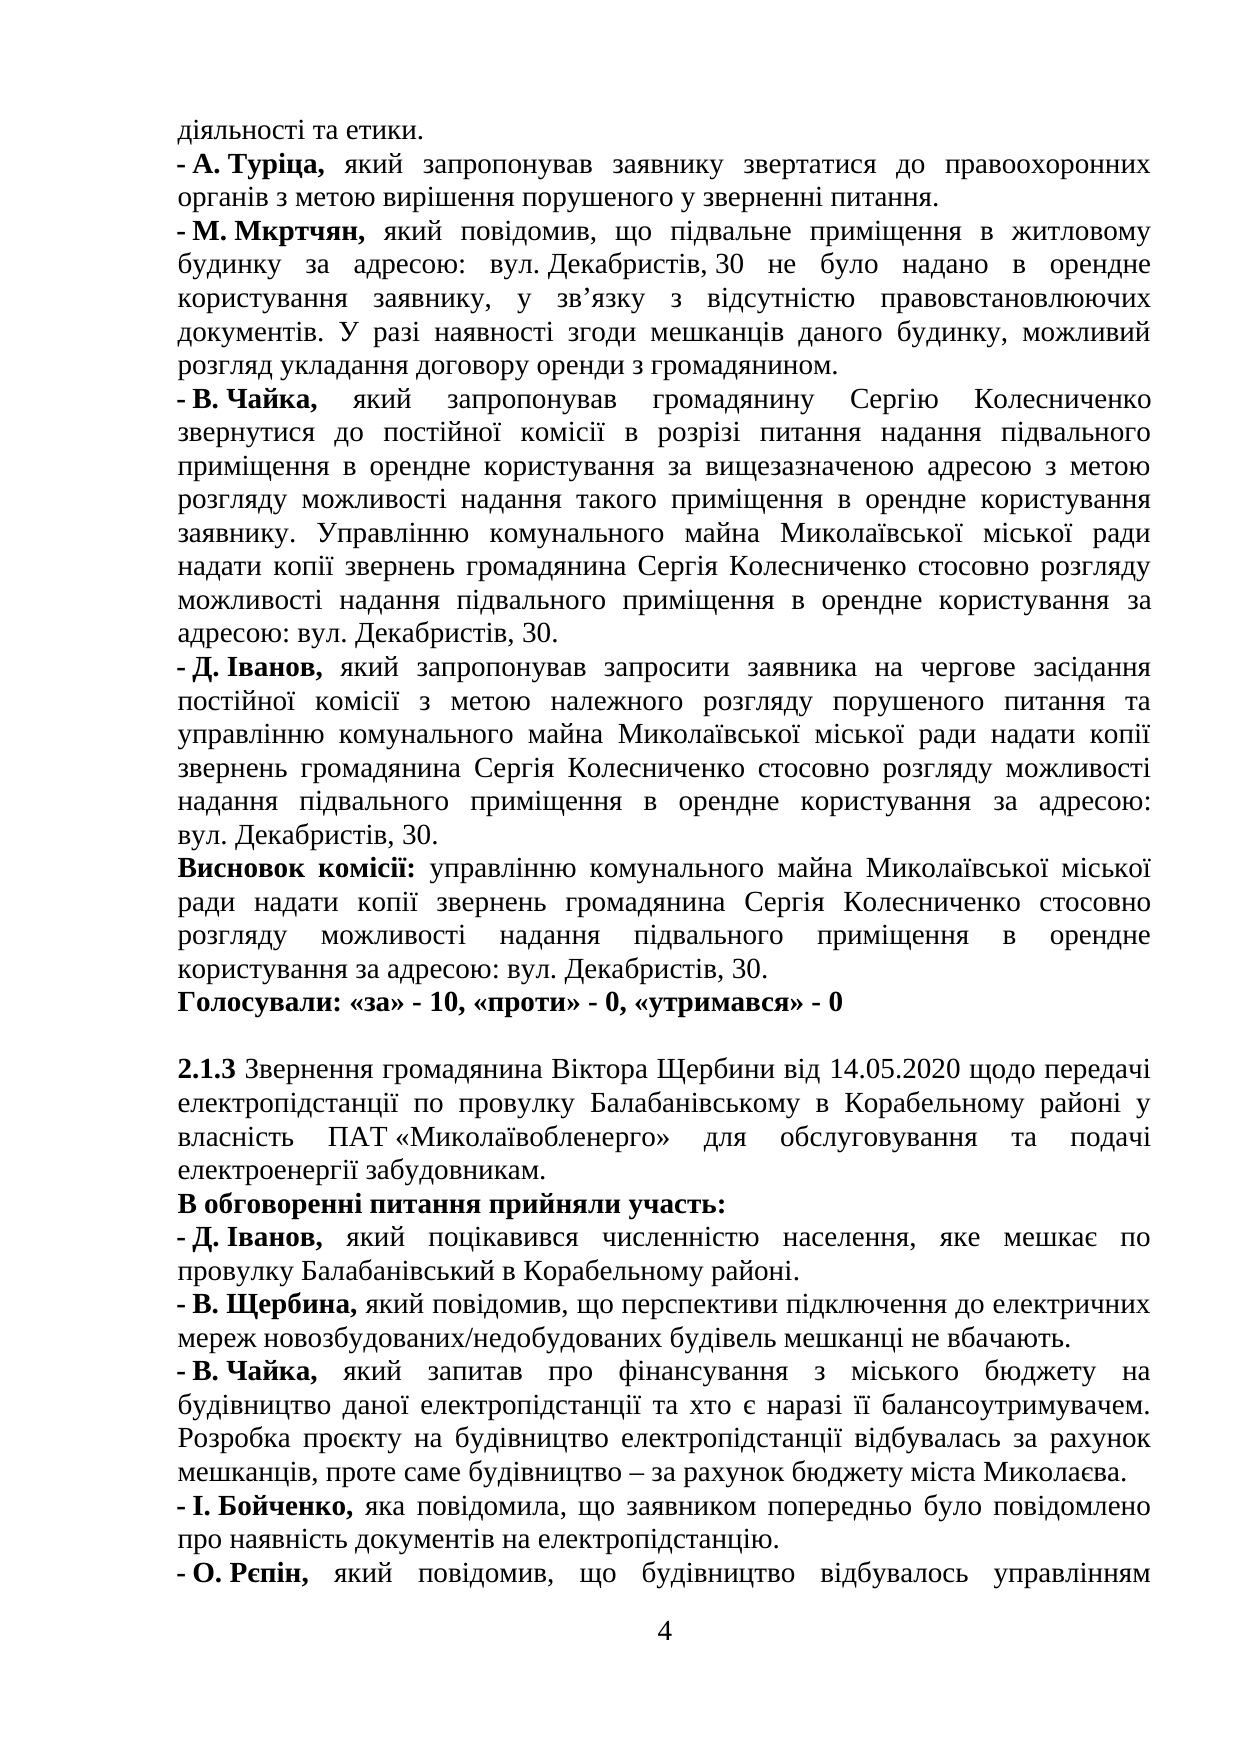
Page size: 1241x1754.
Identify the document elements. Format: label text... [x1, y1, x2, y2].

list В. Чайка, який запитав про фінансування з міського бюджету на будівництво даної електропідстанції та хто є наразі її балансоутримувачем. Розробка проєкту на будівництво електропідстанції відбувалась за рахунок мешканців, проте саме будівництво – за рахунок бюджету міста Миколаєва. [176, 1353, 1152, 1488]
list В. Чайка, який запропонував громадянину Сергію Колесниченко звернутися до постійної комісії в розрізі питання надання підвального приміщення в орендне користування за вищезазначеною адресою з метою розгляду можливості надання такого приміщення в орендне користування заявнику. Управлінню комунального майна Миколаївської міської ради надати копії звернень громадянина Сергія Колесниченко стосовно розгляду можливості надання підвального приміщення в орендне користування за адресою: вул. Декабристів, 30. [176, 381, 1152, 649]
text Голосували: «за» - 10, «проти» - 0, «утримався» - 0 [177, 984, 1152, 1018]
list М. Мкртчян, який повідомив, що підвальне приміщення в житловому будинку за адресою: вул. Декабристів, 30 не було надано в орендне користування заявнику, у зв’язку з відсутністю правовстановлюючих документів. У разі наявності згоди мешканців даного будинку, можливий розгляд укладання договору оренди з громадянином. [176, 213, 1152, 381]
list І. Бойченко, яка повідомила, що заявником попередньо було повідомлено про наявність документів на електропідстанцію. [176, 1488, 1152, 1555]
list А. Туріца, який запропонував заявнику звертатися до правоохоронних органів з метою вирішення порушеного у зверненні питання. [176, 146, 1152, 213]
text Висновок комісії: управлінню комунального майна Миколаївської міської ради надати копії звернень громадянина Сергія Колесниченко стосовно розгляду можливості надання підвального приміщення в орендне користування за адресою: вул. Декабристів, 30. [177, 850, 1152, 984]
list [176, 112, 1152, 146]
list Д. Іванов, який запропонував запросити заявника на чергове засідання постійної комісії з метою належного розгляду порушеного питання та управлінню комунального майна Миколаївської міської ради надати копії звернень громадянина Сергія Колесниченко стосовно розгляду можливості надання підвального приміщення в орендне користування за адресою: вул. Декабристів, 30. [176, 649, 1152, 850]
text 2.1.3 Звернення громадянина Віктора Щербини від 14.05.2020 щодо передачі електропідстанції по провулку Балабанівському в Корабельному районі у власність ПАТ «Миколаївобленерго» для обслуговування та подачі електроенергії забудовникам. [177, 1052, 1152, 1186]
list В. Щербина, який повідомив, що перспективи підключення до електричних мереж новозбудованих/недобудованих будівель мешканці не вбачають. [176, 1286, 1152, 1353]
list Д. Іванов, який поцікавився численністю населення, яке мешкає по провулку Балабанівський в Корабельному районі. [176, 1219, 1152, 1286]
text В обговоренні питання прийняли участь: [177, 1186, 1152, 1219]
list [176, 1555, 1152, 1588]
